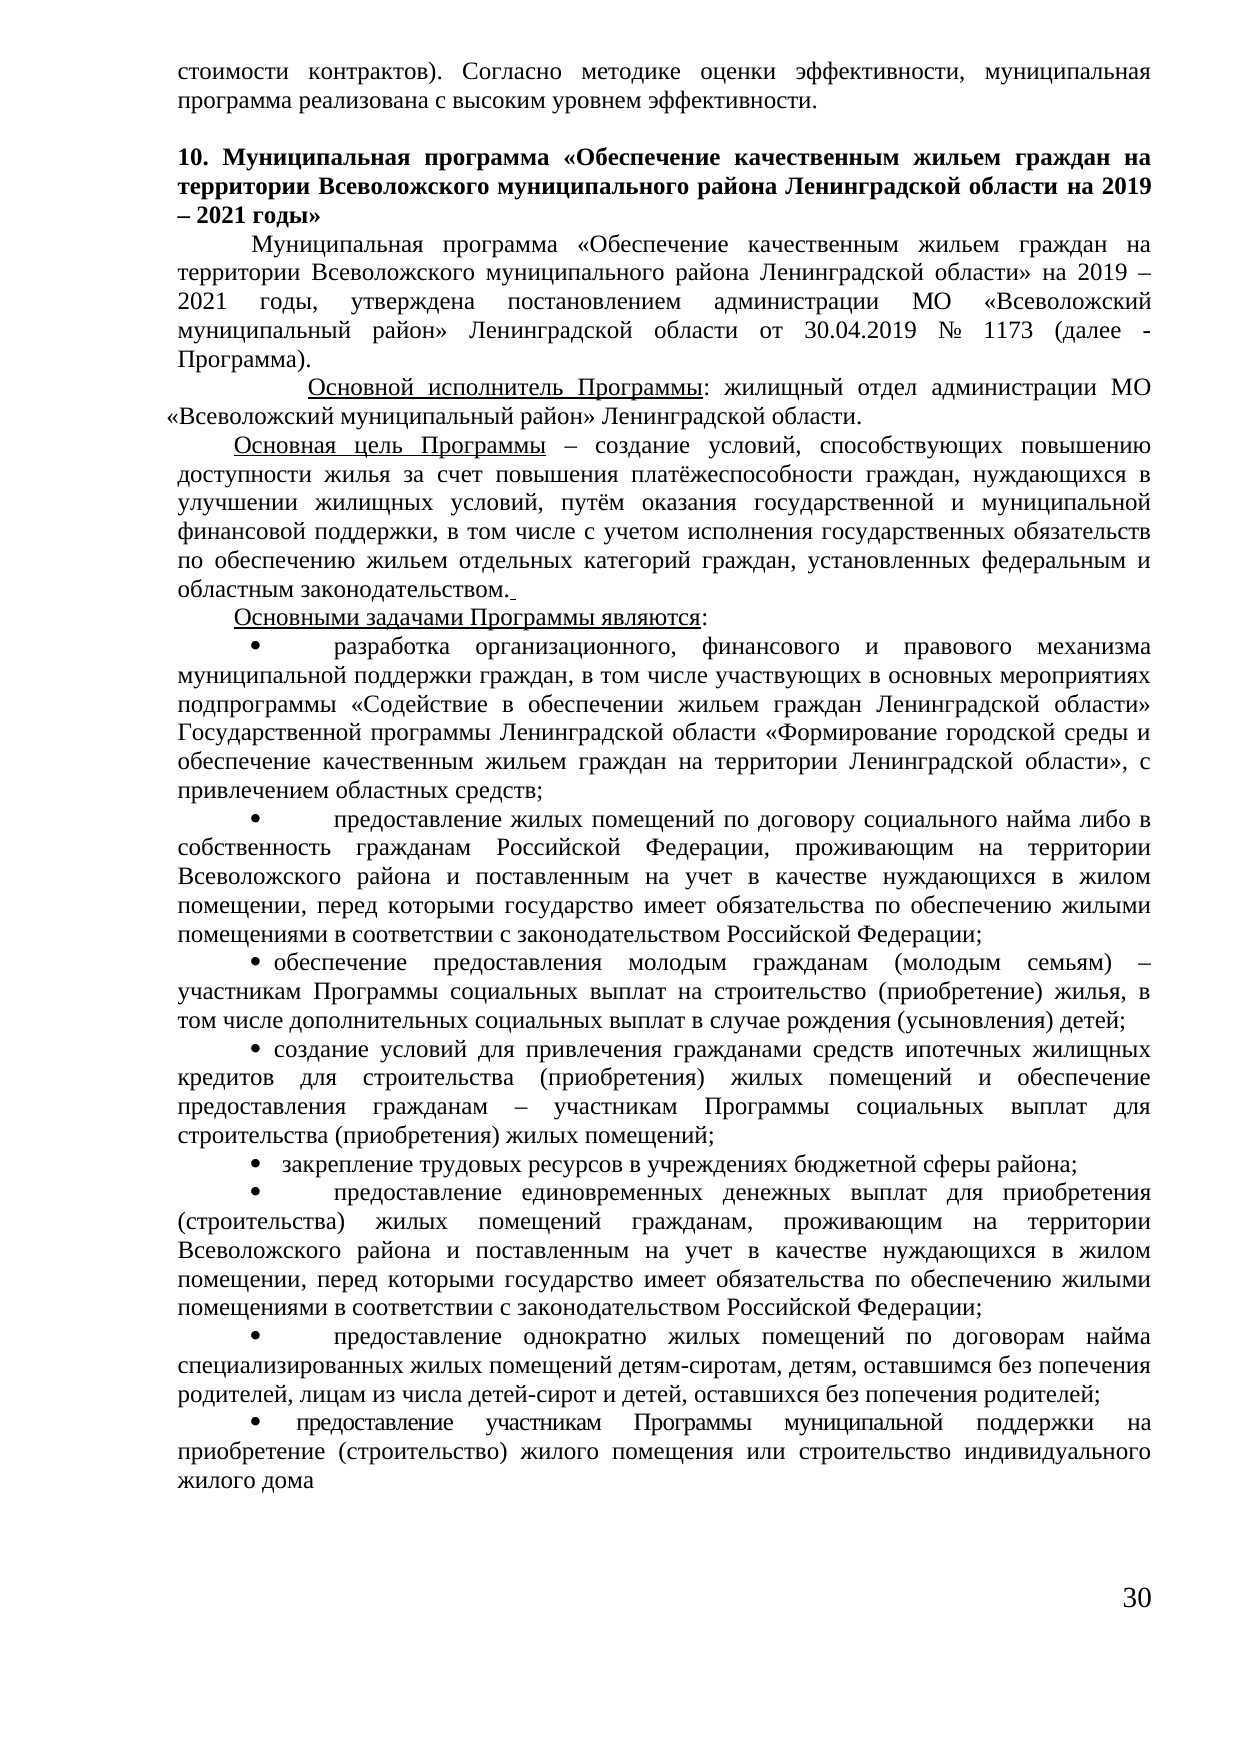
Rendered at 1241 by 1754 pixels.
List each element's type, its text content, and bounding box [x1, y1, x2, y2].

list создание условий для привлечения гражданами средств ипотечных жилищных кредитов для строительства (приобретения) жилых помещений и обеспечение предоставления гражданам – участникам Программы социальных выплат для строительства (приобретения) жилых помещений; [177, 1034, 1152, 1149]
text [177, 56, 1152, 114]
list предоставление однократно жилых помещений по договорам найма специализированных жилых помещений детям-сиротам, детям, оставшимся без попечения родителей, лицам из числа детей-сирот и детей, оставшихся без попечения родителей; [177, 1321, 1152, 1407]
list закрепление трудовых ресурсов в учреждениях бюджетной сферы района; [177, 1149, 1152, 1177]
text Муниципальная программа «Обеспечение качественным жильем граждан на территории Всеволожского муниципального района Ленинградской области» на 2019 – 2021 годы, утверждена постановлением администрации МО «Всеволожский муниципальный район» Ленинградской области от 30.04.2019 № 1173 (далее - Программа). [177, 229, 1152, 372]
list разработка организационного, финансового и правового механизма муниципальной поддержки граждан, в том числе участвующих в основных мероприятиях подпрограммы «Содействие в обеспечении жильем граждан Ленинградской области» Государственной программы Ленинградской области «Формирование городской среды и обеспечение качественным жильем граждан на территории Ленинградской области», с привлечением областных средств; [177, 631, 1152, 804]
list предоставление жилых помещений по договору социального найма либо в собственность гражданам Российской Федерации, проживающим на территории Всеволожского района и поставленным на учет в качестве нуждающихся в жилом помещении, перед которыми государство имеет обязательства по обеспечению жилыми помещениями в соответствии с законодательством Российской Федерации; [177, 804, 1152, 947]
list предоставление участникам Программы муниципальной поддержки на приобретение (строительство) жилого помещения или строительство индивидуального жилого дома [177, 1407, 1152, 1494]
list обеспечение предоставления молодым гражданам (молодым семьям) – участникам Программы социальных выплат на строительство (приобретение) жилья, в том числе дополнительных социальных выплат в случае рождения (усыновления) детей; [177, 947, 1152, 1034]
list предоставление единовременных денежных выплат для приобретения (строительства) жилых помещений гражданам, проживающим на территории Всеволожского района и поставленным на учет в качестве нуждающихся в жилом помещении, перед которыми государство имеет обязательства по обеспечению жилыми помещениями в соответствии с законодательством Российской Федерации; [177, 1177, 1152, 1321]
text Основными задачами Программы являются: [177, 602, 1152, 631]
text 10. Муниципальная программа «Обеспечение качественным жильем граждан на территории Всеволожского муниципального района Ленинградской области на 2019 – 2021 годы» [177, 142, 1152, 229]
text Основной исполнитель Программы: жилищный отдел администрации МО «Всеволожский муниципальный район» Ленинградской области. [166, 372, 1152, 430]
text Основная цель Программы – создание условий, способствующих повышению доступности жилья за счет повышения платёжеспособности граждан, нуждающихся в улучшении жилищных условий, путём оказания государственной и муниципальной финансовой поддержки, в том числе с учетом исполнения государственных обязательств по обеспечению жильем отдельных категорий граждан, установленных федеральным и областным законодательством. [177, 430, 1152, 602]
